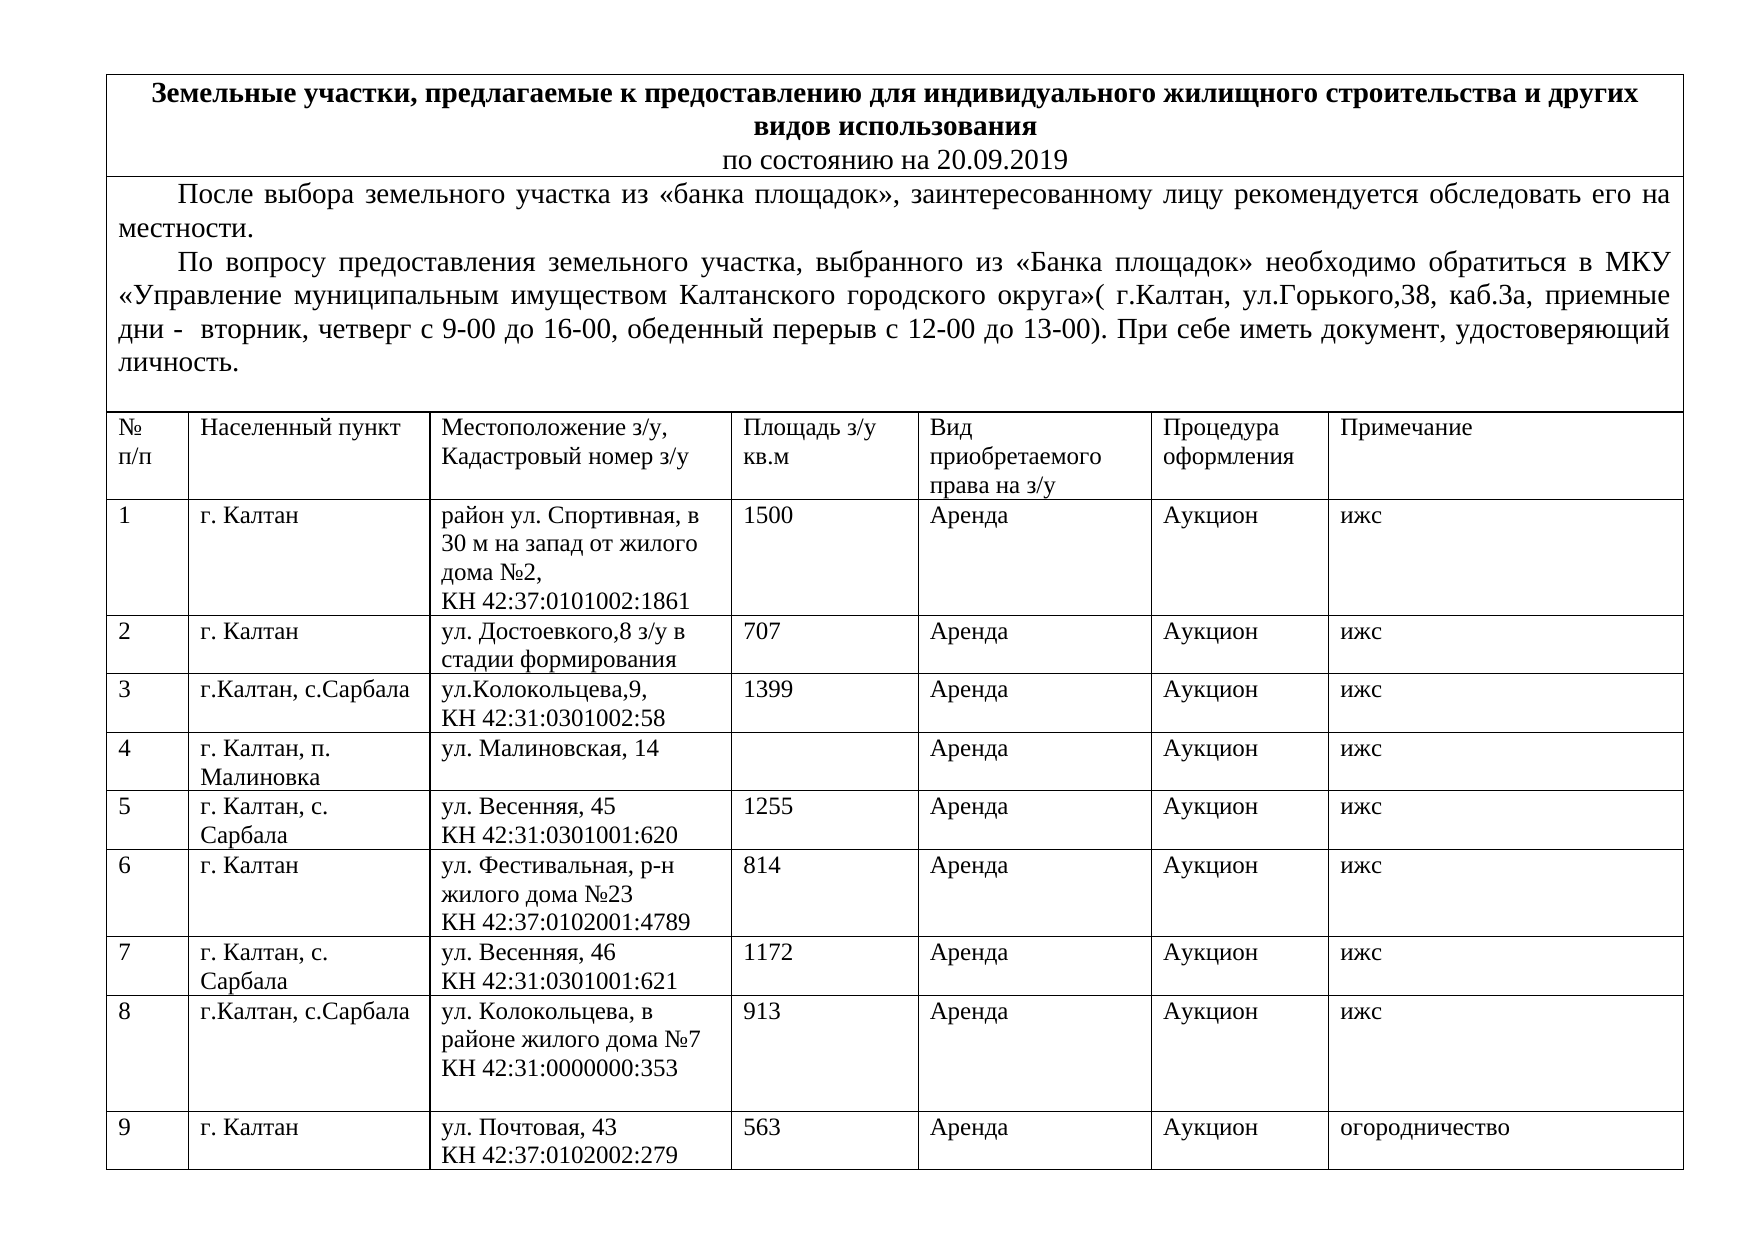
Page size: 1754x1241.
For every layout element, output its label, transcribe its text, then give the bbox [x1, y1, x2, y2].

table_cell 707 [732, 616, 918, 673]
table_cell Вид приобретаемого права на з/у [919, 413, 1151, 499]
table_cell Аукцион [1152, 937, 1328, 995]
table_cell Аренда [919, 996, 1151, 1111]
table_cell Аукцион [1152, 674, 1328, 732]
table_cell ижс [1329, 996, 1683, 1111]
table_cell 3 [107, 674, 188, 732]
table_cell район ул. Спортивная, в 30 м на запад от жилого дома №2, КН 42:37:0101002:1861 [431, 500, 731, 615]
table_cell 563 [732, 1112, 918, 1169]
table_cell 7 [107, 937, 188, 995]
table_cell Местоположение з/у, Кадастровый номер з/у [431, 413, 731, 499]
table_cell Аренда [919, 850, 1151, 936]
table_cell ижс [1329, 500, 1683, 615]
table_cell ул. Фестивальная, р-н жилого дома №23 КН 42:37:0102001:4789 [431, 850, 731, 936]
table_cell Населенный пункт [189, 413, 429, 499]
table_cell ижс [1329, 733, 1683, 790]
table_cell ул.Колокольцева,9, КН 42:31:0301002:58 [431, 674, 731, 732]
table_cell Аренда [919, 674, 1151, 732]
table_cell Аукцион [1152, 1112, 1328, 1169]
table_cell ул. Весенняя, 45 КН 42:31:0301001:620 [431, 791, 731, 849]
table_cell ижс [1329, 937, 1683, 995]
table_cell Процедура оформления [1152, 413, 1328, 499]
table_cell После выбора земельного участка из «банка площадок», заинтересованному лицу рекомендуется обследовать его на местности. По вопросу предоставления земельного участка, выбранного из «Банка площадок» необходимо обратиться в МКУ «Управление муниципальным имуществом Калтанского городского округа»( г.Калтан, ул.Горького,38, каб.3а, приемные дни - вторник, четверг с 9-00 до 16-00, обеденный перерыв с 12-00 до 13-00). При себе иметь документ, удостоверяющий личность. [107, 177, 1683, 411]
table_cell Аренда [919, 1112, 1151, 1169]
table_cell Аукцион [1152, 850, 1328, 936]
table_cell 814 [732, 850, 918, 936]
table_cell 8 [107, 996, 188, 1111]
table_cell 1500 [732, 500, 918, 615]
table_cell г. Калтан [189, 850, 429, 936]
table_cell [732, 733, 918, 790]
table_cell Аукцион [1152, 996, 1328, 1111]
table_cell 6 [107, 850, 188, 936]
table_header Земельные участки, предлагаемые к предоставлению для индивидуального жилищного строительства и других видов использования по состоянию на 20.09.2019 [107, 75, 1683, 176]
table_cell ул. Малиновская, 14 [431, 733, 731, 790]
table_cell № п/п [107, 413, 188, 499]
table_cell Площадь з/у кв.м [732, 413, 918, 499]
table_cell Аукцион [1152, 616, 1328, 673]
table_cell 5 [107, 791, 188, 849]
table_cell Аренда [919, 733, 1151, 790]
table_cell ижс [1329, 674, 1683, 732]
table_cell Аренда [919, 937, 1151, 995]
table_cell Примечание [1329, 413, 1683, 499]
table_cell ул. Весенняя, 46 КН 42:31:0301001:621 [431, 937, 731, 995]
table_cell 2 [107, 616, 188, 673]
table_cell 1172 [732, 937, 918, 995]
table_cell г. Калтан, с. Сарбала [189, 791, 429, 849]
table_cell Аукцион [1152, 733, 1328, 790]
table_cell г. Калтан, с. Сарбала [189, 937, 429, 995]
table_cell ижс [1329, 850, 1683, 936]
table_cell ижс [1329, 791, 1683, 849]
table_cell 1 [107, 500, 188, 615]
table_cell 9 [107, 1112, 188, 1169]
table_cell 4 [107, 733, 188, 790]
table_cell 913 [732, 996, 918, 1111]
table_cell г. Калтан [189, 616, 429, 673]
table_cell 1399 [732, 674, 918, 732]
table_cell 1255 [732, 791, 918, 849]
table_cell г. Калтан [189, 500, 429, 615]
table_cell ул. Колокольцева, в районе жилого дома №7 КН 42:31:0000000:353 [431, 996, 731, 1111]
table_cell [431, 1112, 731, 1169]
table_cell огородничество [1329, 1112, 1683, 1169]
table_cell ул. Достоевкого,8 з/у в стадии формирования [431, 616, 731, 673]
table_cell ижс [1329, 616, 1683, 673]
table_cell Аренда [919, 791, 1151, 849]
table_cell Аренда [919, 616, 1151, 673]
table_cell г. Калтан, п. Малиновка [189, 733, 429, 790]
table_cell Аукцион [1152, 791, 1328, 849]
table_cell Аукцион [1152, 500, 1328, 615]
table_cell г.Калтан, с.Сарбала [189, 996, 429, 1111]
table_cell г. Калтан [189, 1112, 429, 1169]
table_cell г.Калтан, с.Сарбала [189, 674, 429, 732]
table_cell Аренда [919, 500, 1151, 615]
